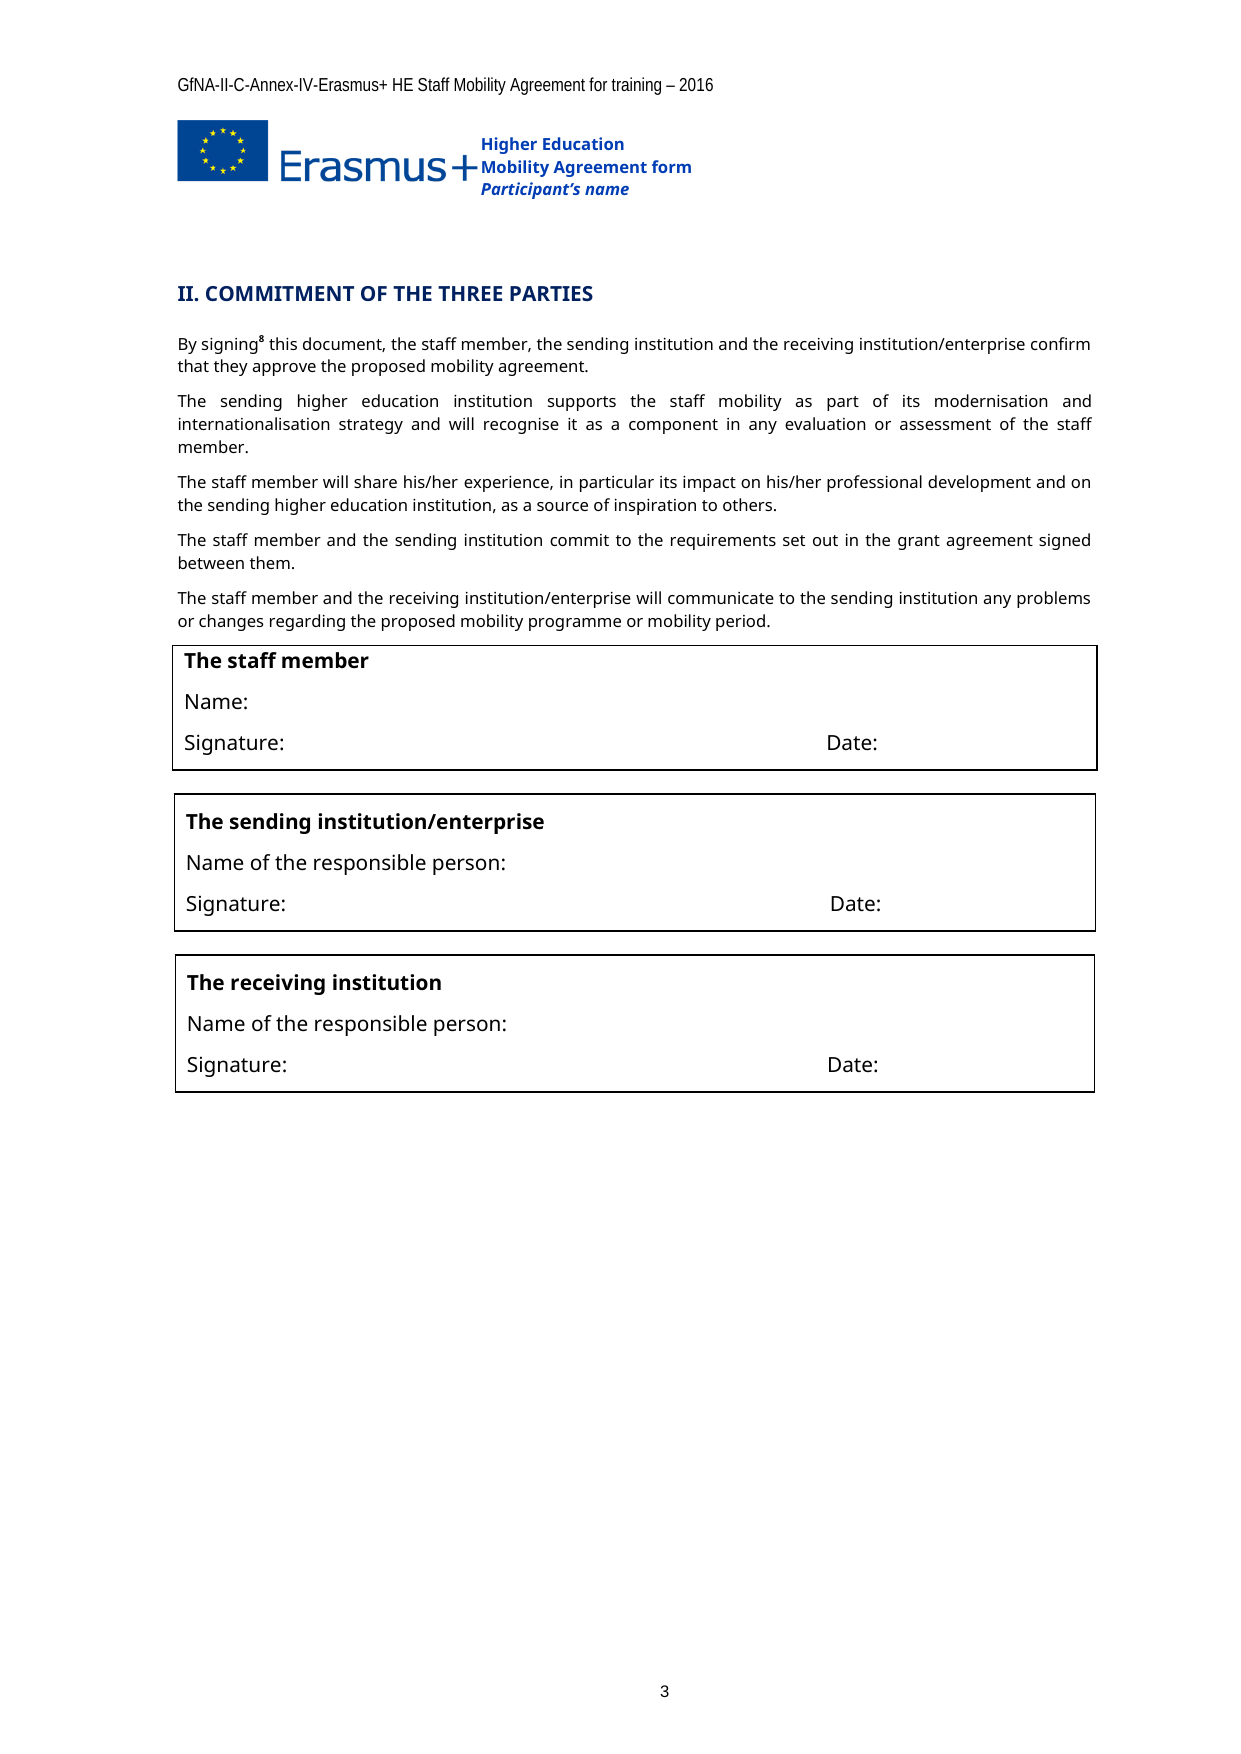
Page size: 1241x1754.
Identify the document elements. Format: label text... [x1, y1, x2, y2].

table_header The staff member Name: Signature: Date: [173, 646, 1096, 769]
text The staff member and the receiving institution/enterprise will communicate to the sending institution any problems or changes regarding the proposed mobility programme or mobility period. [177, 587, 1092, 632]
text By signing this document, the staff member, the sending institution and the receiving institution/enterprise confirm that they approve the proposed mobility agreement. [177, 332, 1092, 378]
picture [177, 120, 478, 182]
table_header The sending institution/enterprise Name of the responsible person: Signature: Date: [175, 795, 1095, 930]
text The staff member and the sending institution commit to the requirements set out in the grant agreement signed between them. [177, 529, 1092, 574]
text II. COMMITMENT OF THE THREE PARTIES [177, 279, 1092, 307]
text The staff member will share his/her experience, in particular its impact on his/her professional development and on the sending higher education institution, as a source of inspiration to others. [177, 471, 1092, 516]
text The sending higher education institution supports the staff mobility as part of its modernisation and internationalisation strategy and will recognise it as a component in any evaluation or assessment of the staff member. [177, 390, 1092, 458]
table_header The receiving institution Name of the responsible person: Signature: Date: [176, 956, 1094, 1091]
